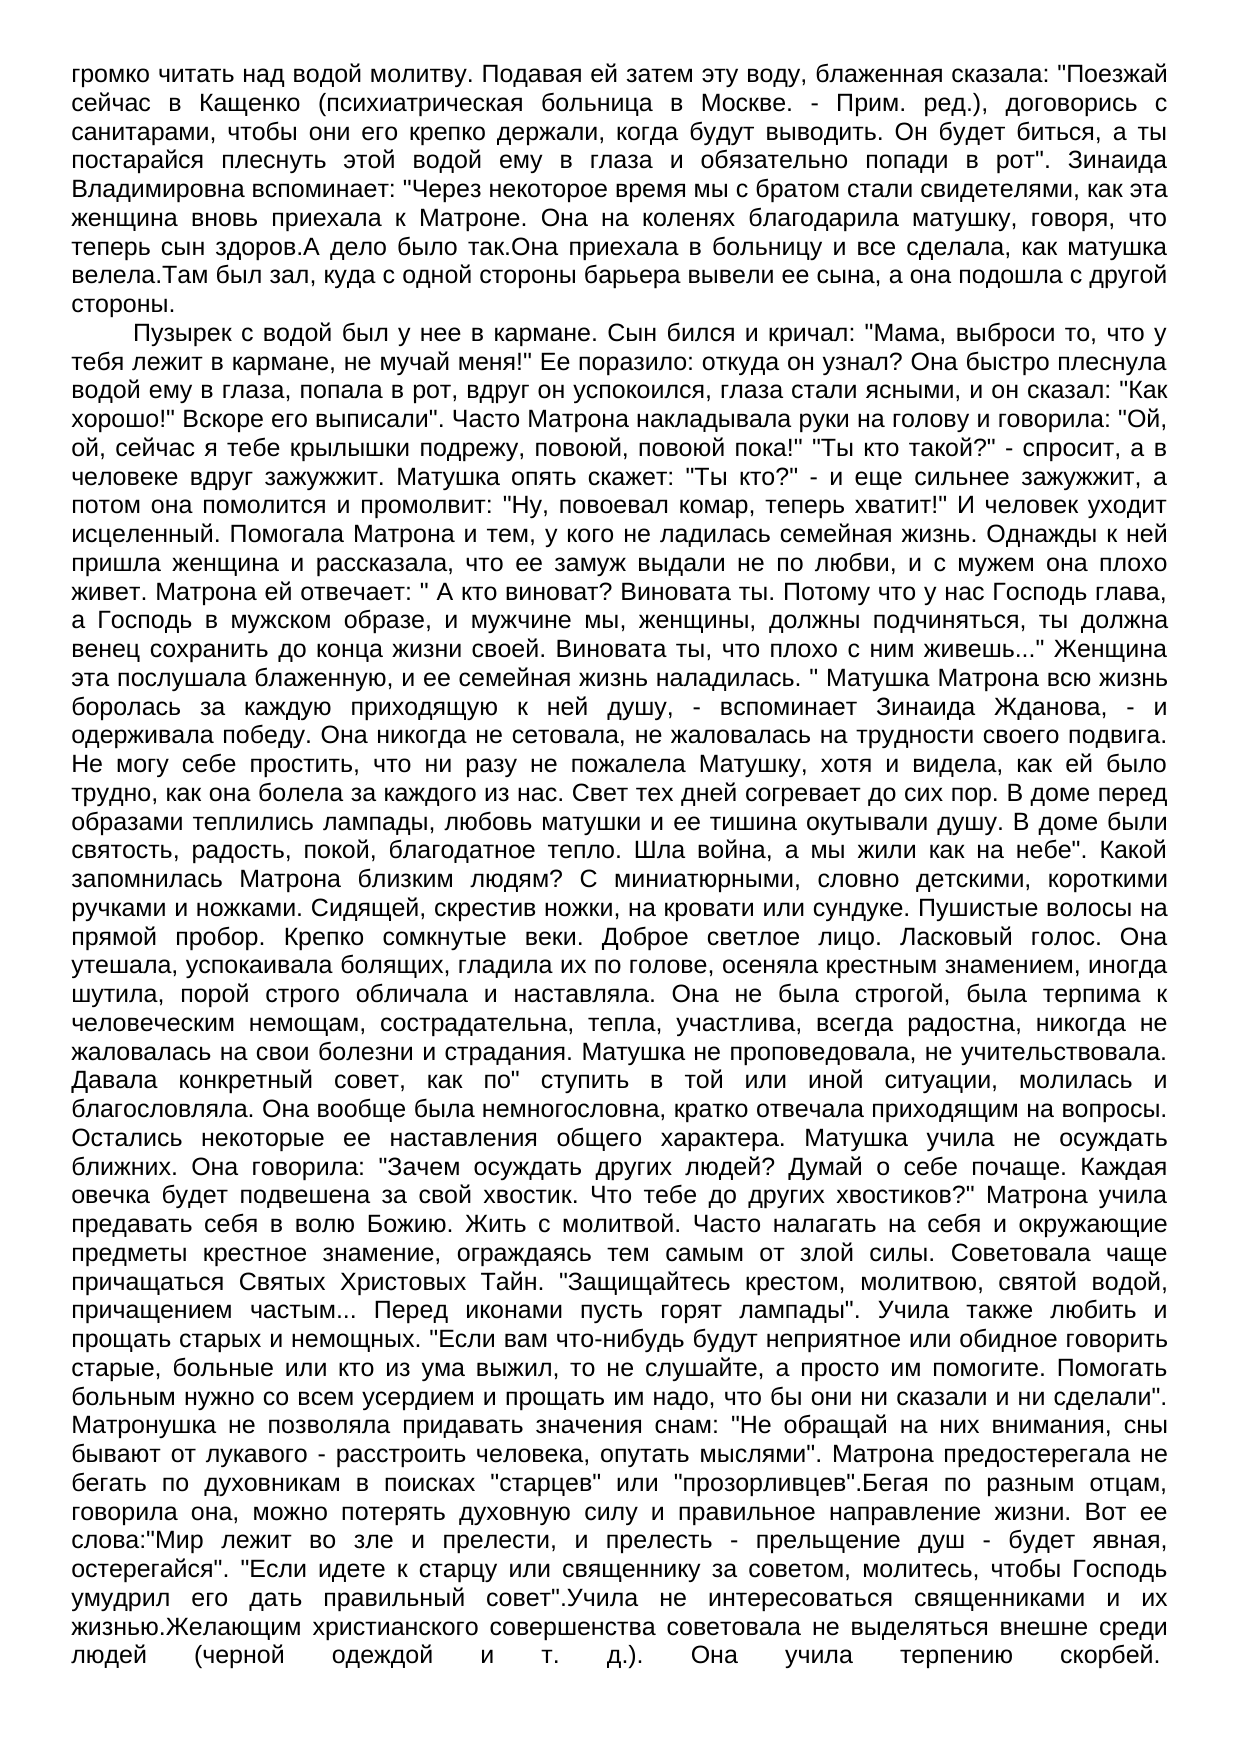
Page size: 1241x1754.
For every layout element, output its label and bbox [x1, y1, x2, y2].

text [71, 59, 1169, 318]
text [71, 318, 1169, 1669]
